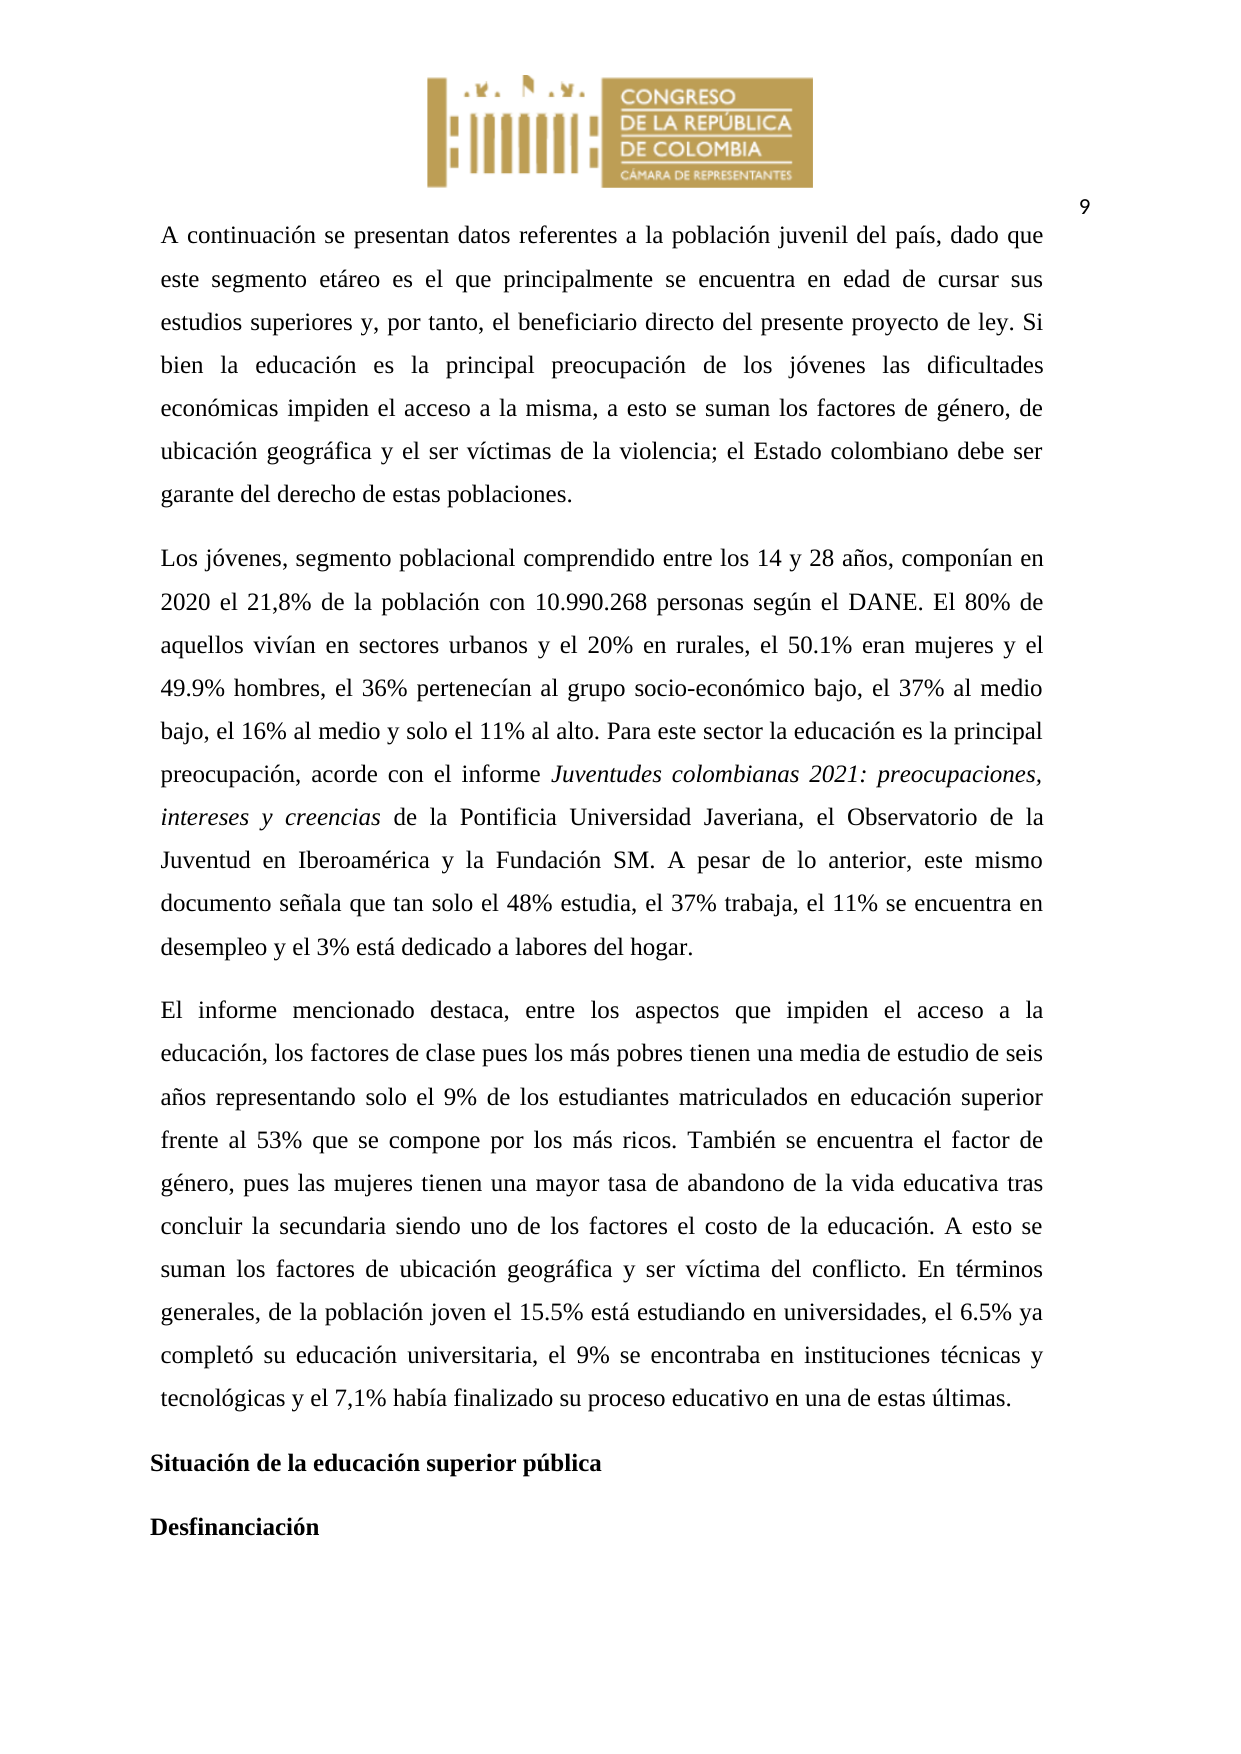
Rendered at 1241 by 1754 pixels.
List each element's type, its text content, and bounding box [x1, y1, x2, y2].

text A continuación se presentan datos referentes a la población juvenil del país, dado que este segmento etáreo es el que principalmente se encuentra en edad de cursar sus estudios superiores y, por tanto, el beneficiario directo del presente proyecto de ley. Si bien la educación es la principal preocupación de los jóvenes las dificultades económicas impiden el acceso a la misma, a esto se suman los factores de género, de ubicación geográfica y el ser víctimas de la violencia; el Estado colombiano debe ser garante del derecho de estas poblaciones. [160, 221, 1044, 508]
text Desfinanciación [150, 1512, 1090, 1540]
text El informe mencionado destaca, entre los aspectos que impiden el acceso a la educación, los factores de clase pues los más pobres tienen una media de estudio de seis años representando solo el 9% de los estudiantes matriculados en educación superior frente al 53% que se compone por los más ricos. También se encuentra el factor de género, pues las mujeres tienen una mayor tasa de abandono de la vida educativa tras concluir la secundaria siendo uno de los factores el costo de la educación. A esto se suman los factores de ubicación geográfica y ser víctima del conflicto. En términos generales, de la población joven el 15.5% está estudiando en universidades, el 6.5% ya completó su educación universitaria, el 9% se encontraba en instituciones técnicas y tecnológicas y el 7,1% había finalizado su proceso educativo en una de estas últimas. [160, 995, 1044, 1412]
subtitle Situación de la educación superior pública [150, 1448, 1090, 1476]
text Los jóvenes, segmento poblacional comprendido entre los 14 y 28 años, componían en 2020 el 21,8% de la población con 10.990.268 personas según el DANE. El 80% de aquellos vivían en sectores urbanos y el 20% en rurales, el 50.1% eran mujeres y el 49.9% hombres, el 36% pertenecían al grupo socio-económico bajo, el 37% al medio bajo, el 16% al medio y solo el 11% al alto. Para este sector la educación es la principal preocupación, acorde con el informe Juventudes colombianas 2021: preocupaciones, intereses y creencias de la Pontificia Universidad Javeriana, el Observatorio de la Juventud en Iberoamérica y la Fundación SM. A pesar de lo anterior, este mismo documento señala que tan solo el 48% estudia, el 37% trabaja, el 11% se encuentra en desempleo y el 3% está dedicado a labores del hogar. [160, 543, 1044, 960]
picture [427, 75, 813, 193]
